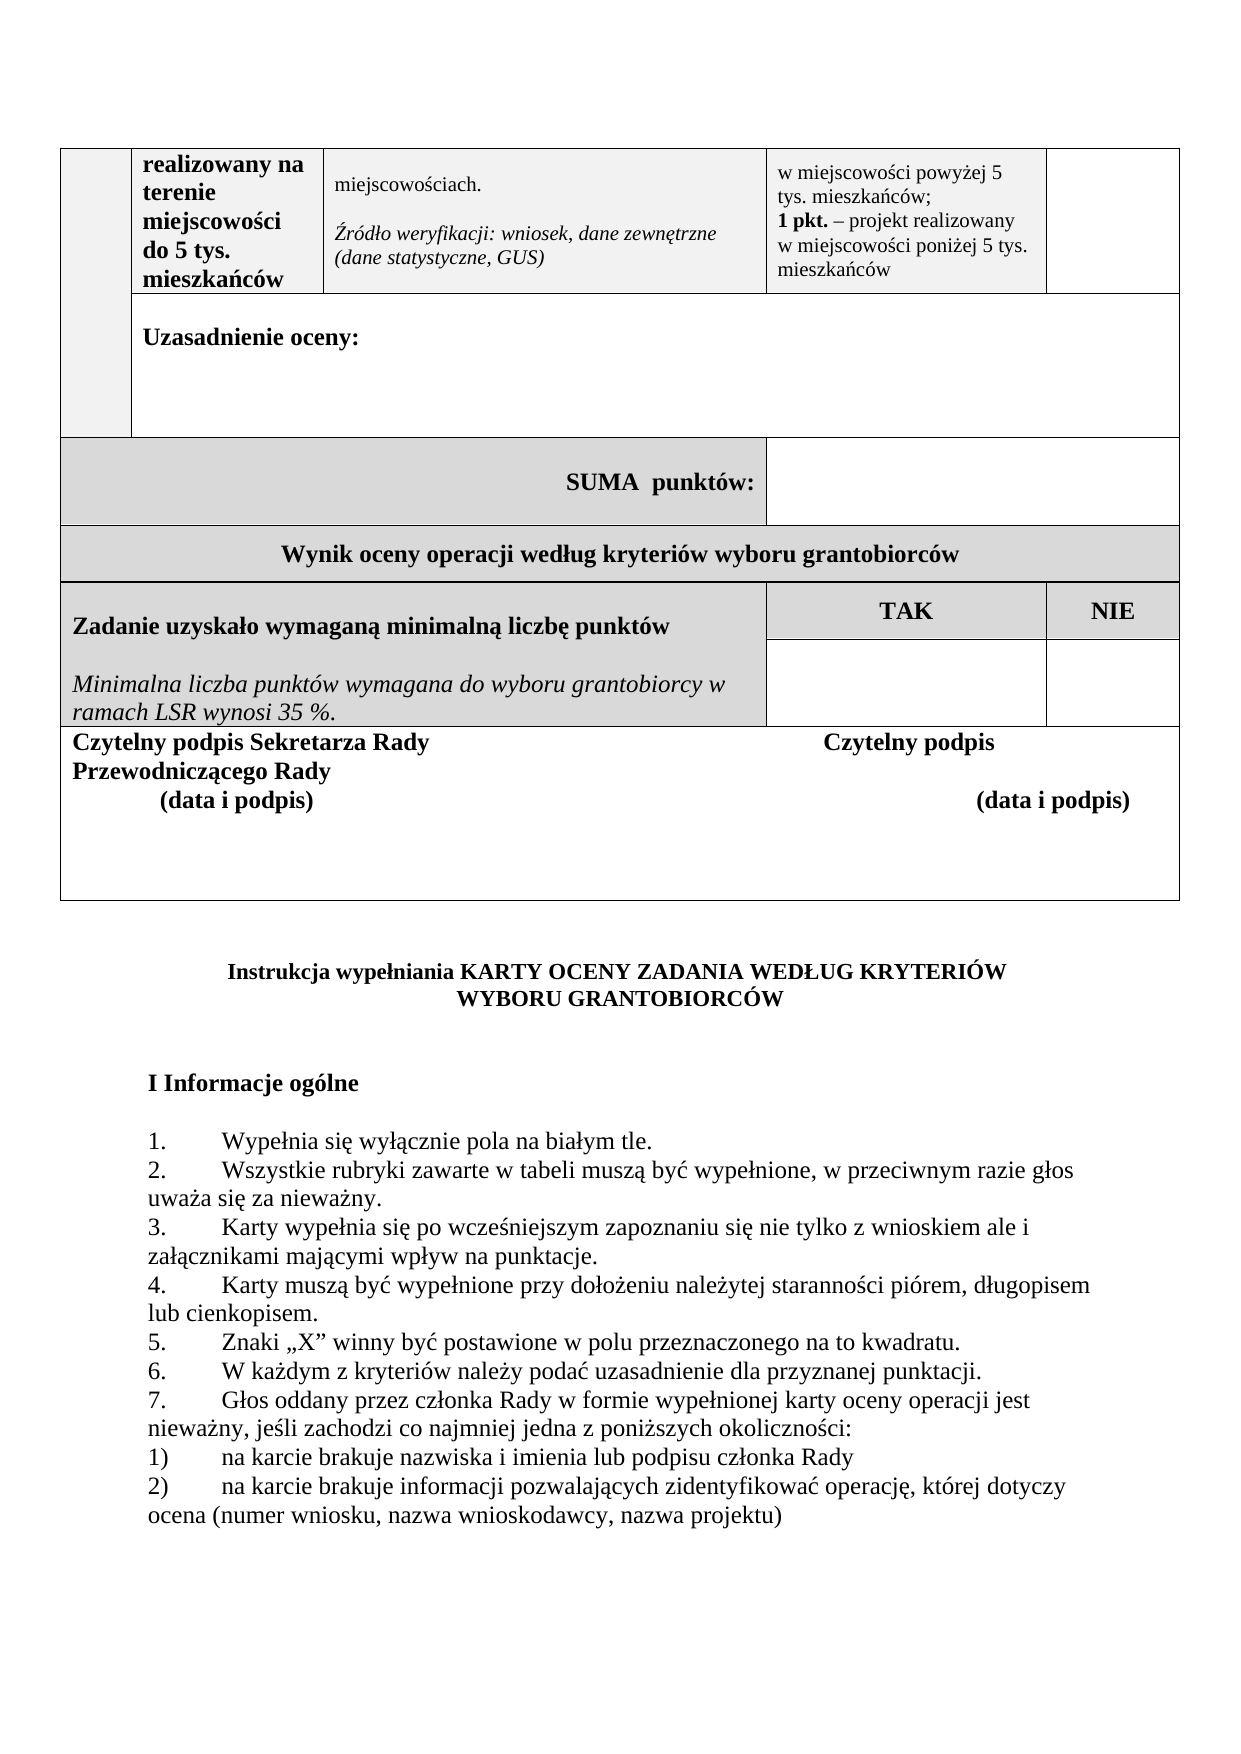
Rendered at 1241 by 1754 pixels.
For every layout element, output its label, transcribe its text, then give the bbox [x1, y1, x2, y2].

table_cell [767, 149, 1046, 292]
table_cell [324, 149, 766, 292]
table_cell [1047, 149, 1179, 292]
table_cell SUMA punktów: [61, 438, 766, 524]
table_cell Uzasadnienie oceny: [132, 294, 1179, 437]
text 1. Wypełnia się wyłącznie pola na białym tle. [148, 1126, 1093, 1155]
table_cell Wynik oceny operacji według kryteriów wyboru grantobiorców [61, 526, 1179, 581]
text 2. Wszystkie rubryki zawarte w tabeli muszą być wypełnione, w przeciwnym razie głos uważa się za nieważny. [148, 1155, 1093, 1212]
text 4. Karty muszą być wypełnione przy dołożeniu należytej staranności piórem, długopisem lub cienkopisem. [148, 1270, 1093, 1327]
text 3. Karty wypełnia się po wcześniejszym zapoznaniu się nie tylko z wnioskiem ale i załącznikami mającymi wpływ na punktacje. [148, 1212, 1093, 1270]
text 7. Głos oddany przez członka Rady w formie wypełnionej karty oceny operacji jest nieważny, jeśli zachodzi co najmniej jedna z poniższych okoliczności: [148, 1385, 1093, 1442]
text 6. W każdym z kryteriów należy podać uzasadnienie dla przyznanej punktacji. [148, 1356, 1093, 1385]
table_cell NIE [1047, 583, 1179, 638]
table_cell 10. [61, 149, 131, 437]
text 2) na karcie brakuje informacji pozwalających zidentyfikować operację, której dotyczy ocena (numer wniosku, nazwa wnioskodawcy, nazwa projektu) [148, 1471, 1093, 1528]
table_cell TAK [767, 583, 1046, 638]
table_cell [1047, 640, 1179, 726]
text 5. Znaki „X” winny być postawione w polu przeznaczonego na to kwadratu. [148, 1327, 1093, 1356]
table_cell [767, 438, 1179, 524]
table_cell Zadanie uzyskało wymaganą minimalną liczbę punktów Minimalna liczba punktów wymagana do wyboru grantobiorcy w ramach LSR wynosi 35 %. [61, 583, 766, 726]
text Instrukcja wypełniania KARTY OCENY ZADANIA WEDŁUG KRYTERIÓW WYBORU GRANTOBIORCÓW [148, 958, 1093, 1011]
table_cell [132, 149, 323, 292]
table_cell Czytelny podpis Sekretarza Rady Czytelny podpis Przewodniczącego Rady (data i podpis) (data i podpis) [61, 727, 1179, 900]
text I Informacje ogólne [148, 1068, 1093, 1097]
table_cell [767, 640, 1046, 726]
text 1) na karcie brakuje nazwiska i imienia lub podpisu członka Rady [148, 1442, 1093, 1471]
